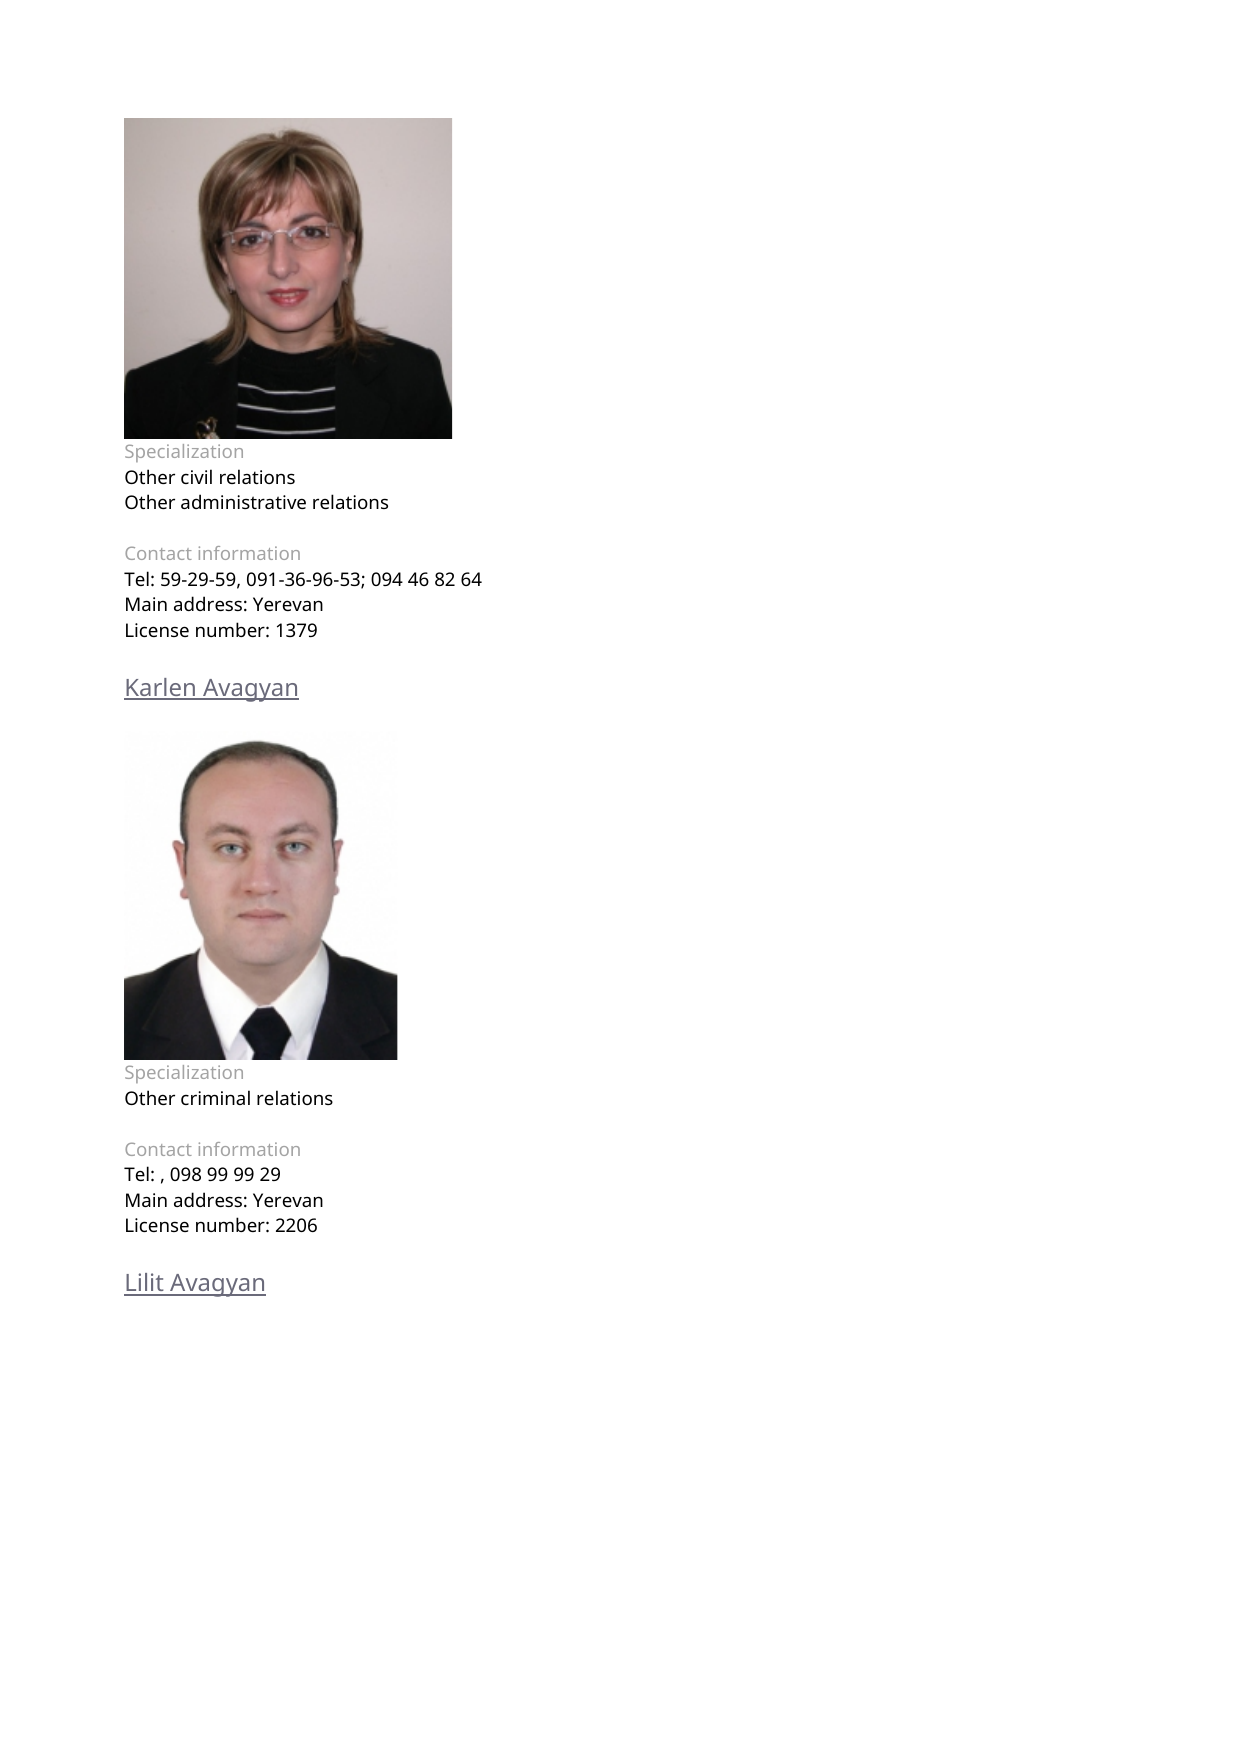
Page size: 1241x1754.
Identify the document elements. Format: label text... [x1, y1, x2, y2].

picture [124, 731, 398, 1060]
text Karlen Avagyan [124, 671, 1092, 731]
text Specialization Other civil relations Other administrative relations Contact information Tel: 59-29-59, 091-36-96-53; 094 46 82 64 Main address: Yerevan License number: 1379 [124, 438, 1092, 671]
picture [124, 118, 453, 439]
text Specialization Other criminal relations Contact information Tel: , 098 99 99 29 Main address: Yerevan License number: 2206 [124, 1059, 1092, 1266]
text Lilit Avagyan [124, 1266, 1092, 1327]
